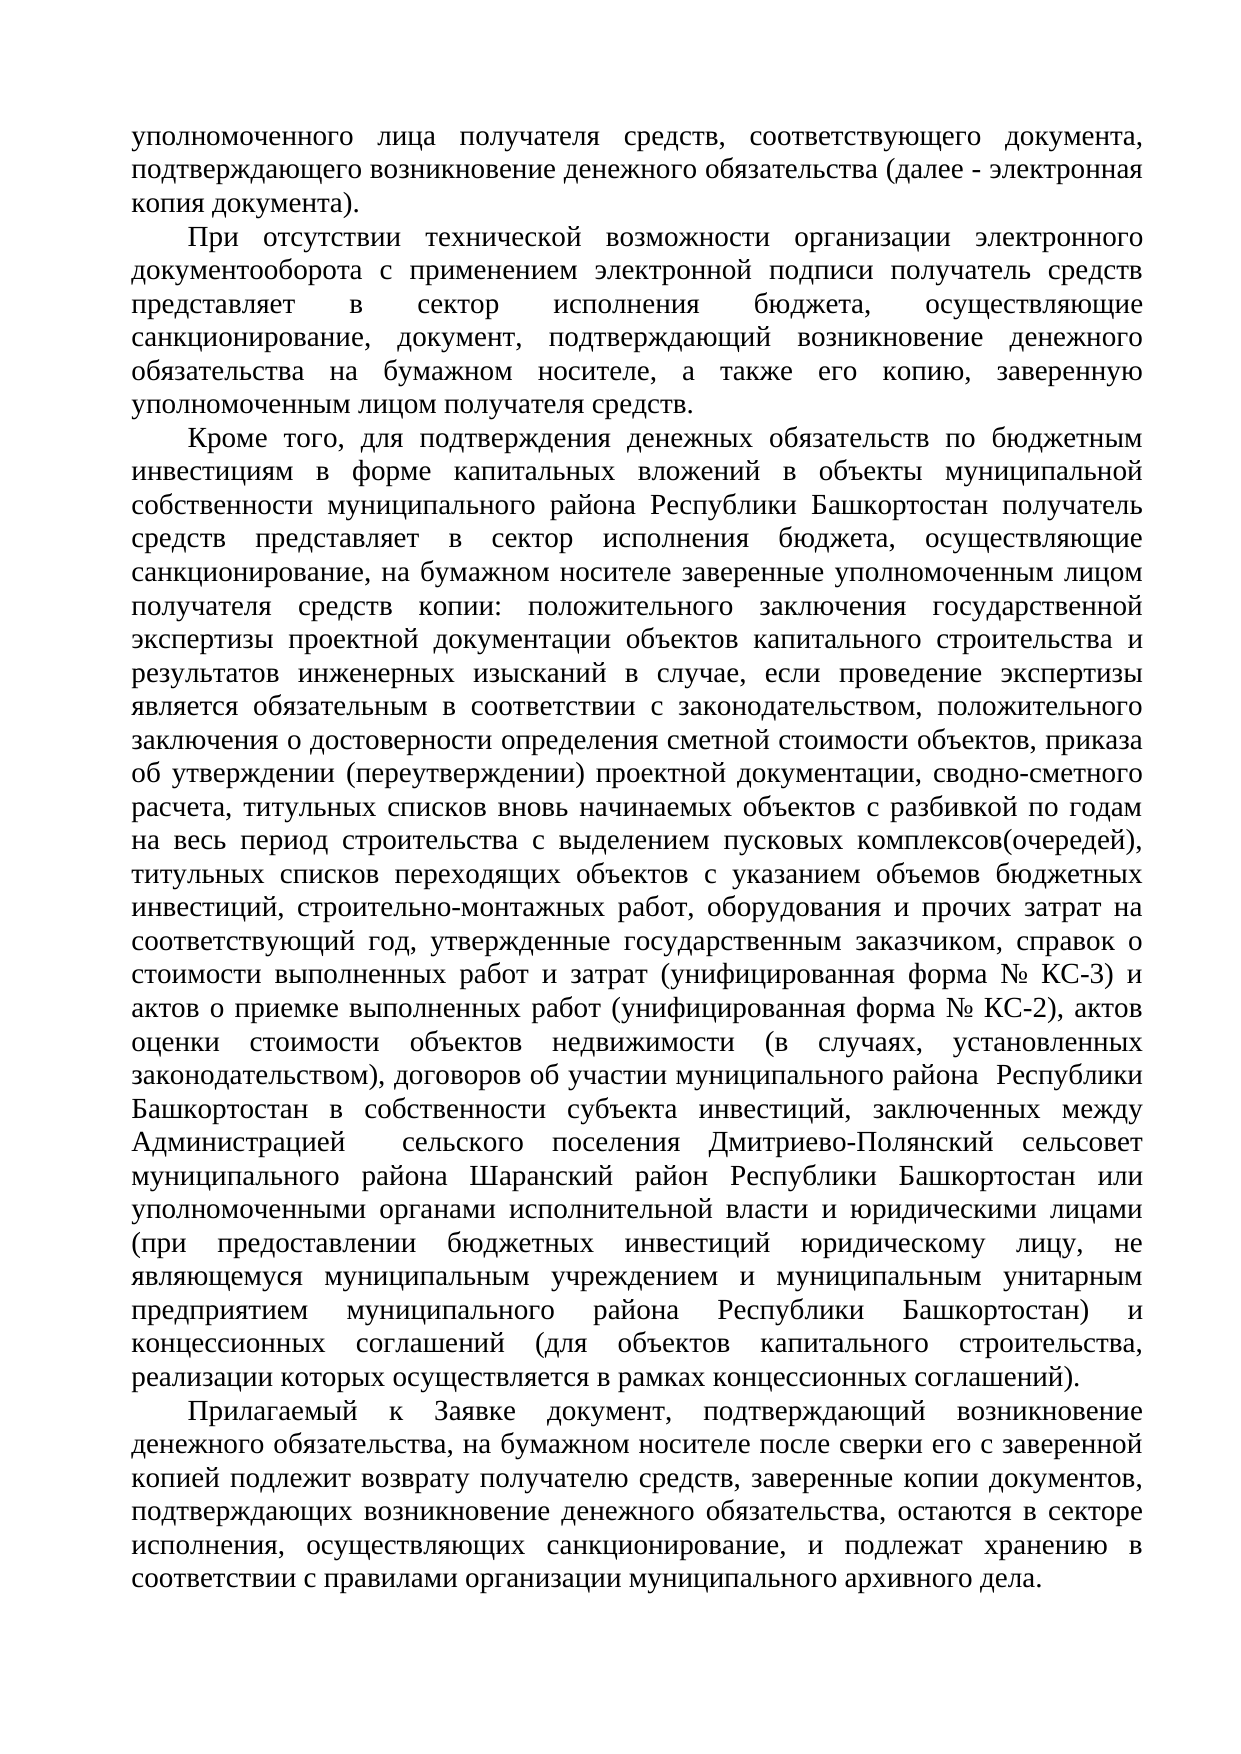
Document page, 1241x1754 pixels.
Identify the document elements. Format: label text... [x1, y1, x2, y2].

text Кроме того, для подтверждения денежных обязательств по бюджетным инвестициям в форме капитальных вложений в объекты муниципальной собственности муниципального района Республики Башкортостан получатель средств представляет в сектор исполнения бюджета, осуществляющие санкционирование, на бумажном носителе заверенные уполномоченным лицом получателя средств копии: положительного заключения государственной экспертизы проектной документации объектов капитального строительства и результатов инженерных изысканий в случае, если проведение экспертизы является обязательным в соответствии с законодательством, положительного заключения о достоверности определения сметной стоимости объектов, приказа об утверждении (переутверждении) проектной документации, сводно-сметного расчета, титульных списков вновь начинаемых объектов с разбивкой по годам на весь период строительства с выделением пусковых комплексов(очередей), титульных списков переходящих объектов с указанием объемов бюджетных инвестиций, строительно-монтажных работ, оборудования и прочих затрат на соответствующий год, утвержденные государственным заказчиком, справок о стоимости выполненных работ и затрат (унифицированная форма № КС-3) и актов о приемке выполненных работ (унифицированная форма № КС-2), актов оценки стоимости объектов недвижимости (в случаях, установленных законодательством), договоров об участии муниципального района Республики Башкортостан в собственности субъекта инвестиций, заключенных между Администрацией сельского поселения Дмитриево-Полянский сельсовет муниципального района Шаранский район Республики Башкортостан или уполномоченными органами исполнительной власти и юридическими лицами (при предоставлении бюджетных инвестиций юридическому лицу, не являющемуся муниципальным учреждением и муниципальным унитарным предприятием муниципального района Республики Башкортостан) и концессионных соглашений (для объектов капитального строительства, реализации которых осуществляется в рамках концессионных соглашений). [131, 420, 1144, 1393]
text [131, 118, 1144, 219]
text При отсутствии технической возможности организации электронного документооборота с применением электронной подписи получатель средств представляет в сектор исполнения бюджета, осуществляющие санкционирование, документ, подтверждающий возникновение денежного обязательства на бумажном носителе, а также его копию, заверенную уполномоченным лицом получателя средств. [131, 219, 1144, 420]
text Прилагаемый к Заявке документ, подтверждающий возникновение денежного обязательства, на бумажном носителе после сверки его с заверенной копией подлежит возврату получателю средств, заверенные копии документов, подтверждающих возникновение денежного обязательства, остаются в секторе исполнения, осуществляющих санкционирование, и подлежат хранению в соответствии с правилами организации муниципального архивного дела. [131, 1393, 1144, 1594]
